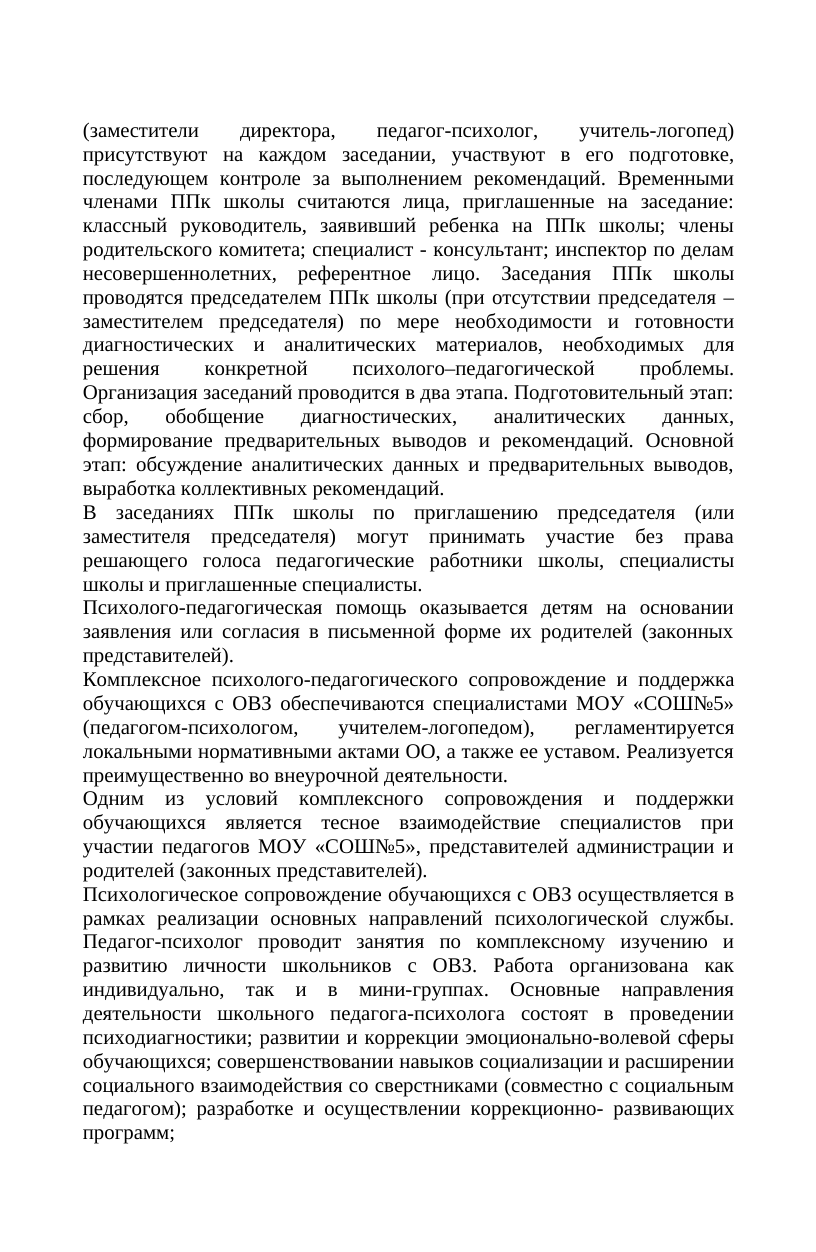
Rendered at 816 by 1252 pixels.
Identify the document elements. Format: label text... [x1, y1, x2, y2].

text Одним из условий комплексного сопровождения и поддержки обучающихся является тесное взаимодействие специалистов при участии педагогов МОУ «СОШ№5», представителей администрации и родителей (законных представителей). [83, 787, 734, 882]
text Психологическое сопровождение обучающихся с ОВЗ осуществляется в рамках реализации основных направлений психологической службы. Педагог-психолог проводит занятия по комплексному изучению и развитию личности школьников с ОВЗ. Работа организована как индивидуально, так и в мини-группах. Основные направления деятельности школьного педагога-психолога состоят в проведении психодиагностики; развитии и коррекции эмоционально-волевой сферы обучающихся; совершенствовании навыков социализации и расширении социального взаимодействия со сверстниками (совместно с социальным педагогом); разработке и осуществлении коррекционно- развивающих программ; [83, 882, 735, 1144]
text Психолого-педагогическая помощь оказывается детям на основании заявления или согласия в письменной форме их родителей (законных представителей). [83, 596, 734, 667]
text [83, 118, 735, 499]
text Комплексное психолого-педагогического сопровождение и поддержка обучающихся с ОВЗ обеспечиваются специалистами МОУ «СОШ№5» (педагогом-психологом, учителем-логопедом), регламентируется локальными нормативными актами ОО, а также ее уставом. Реализуется преимущественно во внеурочной деятельности. [83, 667, 735, 787]
text В заседаниях ППк школы по приглашению председателя (или заместителя председателя) могут принимать участие без права решающего голоса педагогические работники школы, специалисты школы и приглашенные специалисты. [83, 499, 735, 596]
